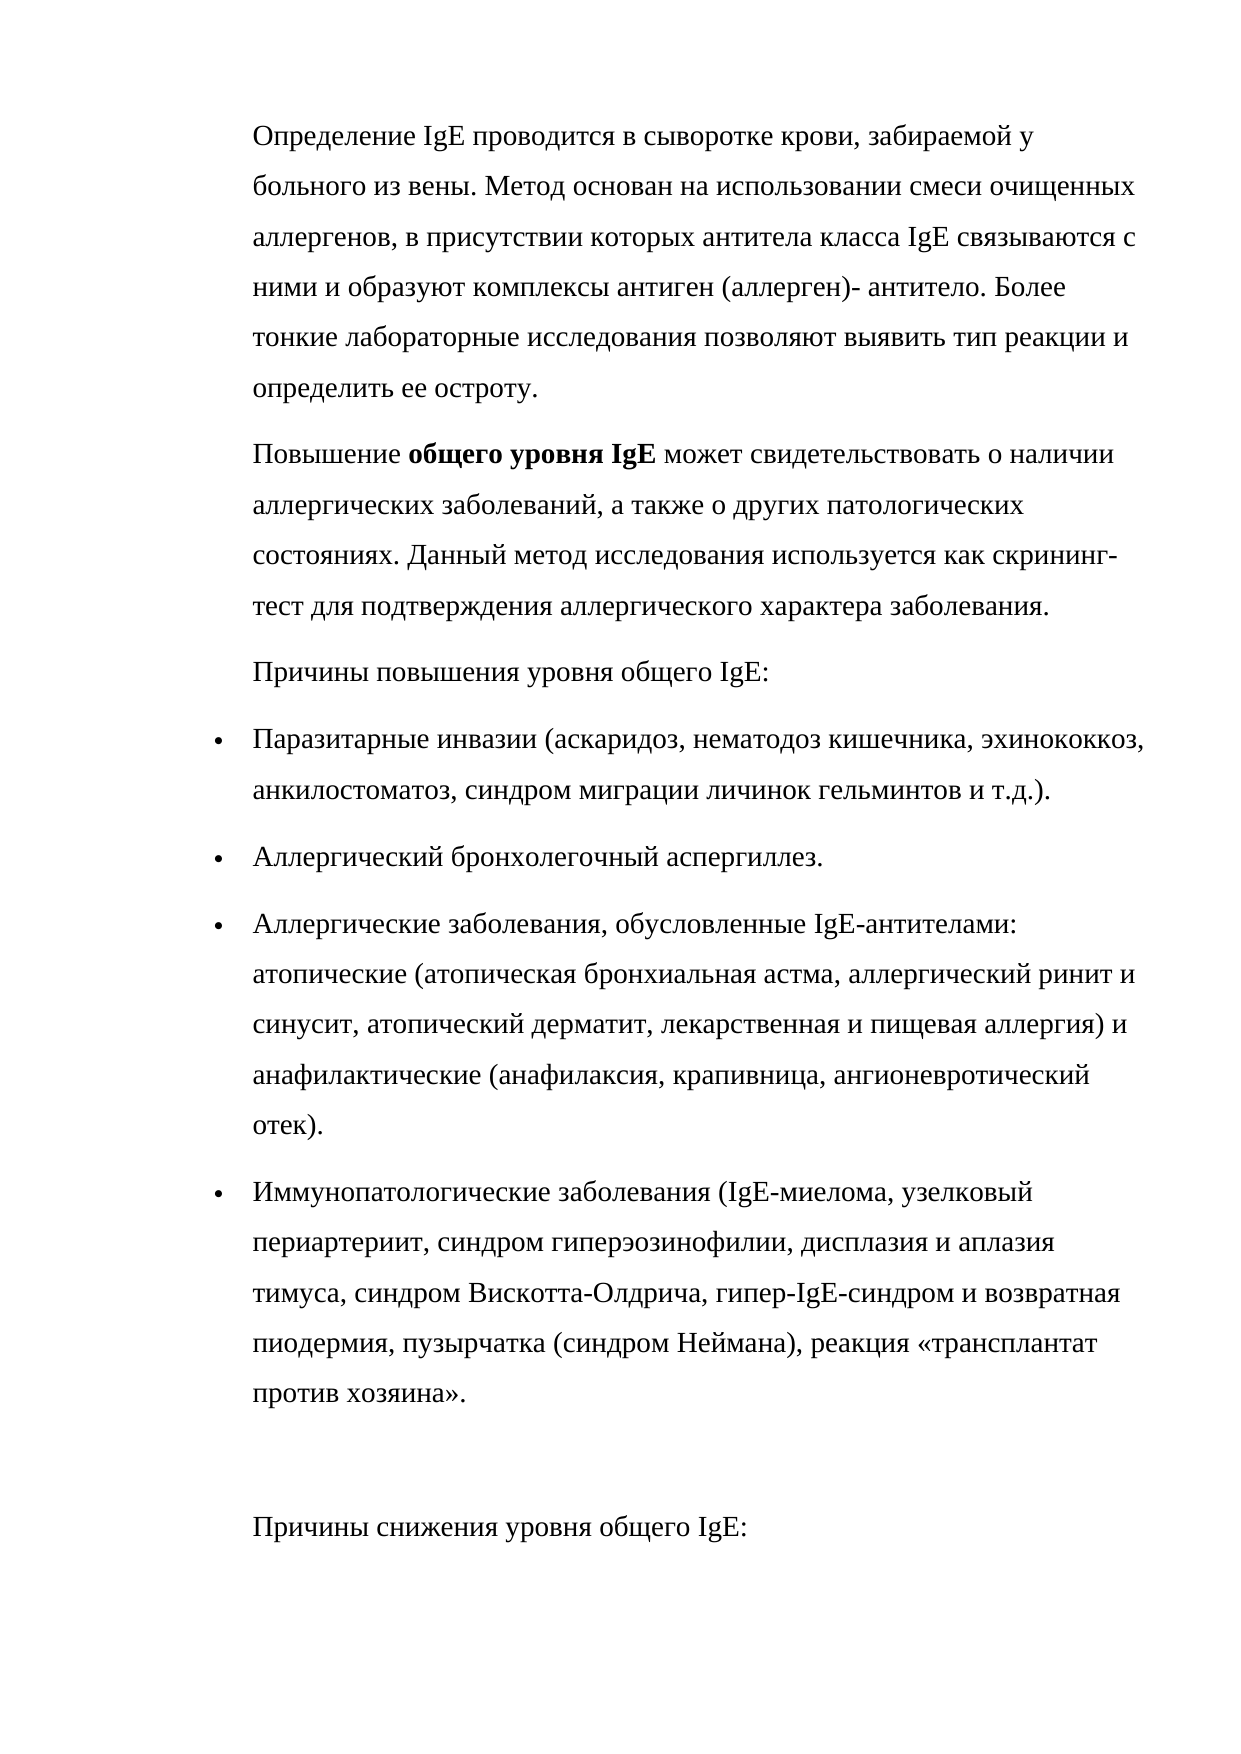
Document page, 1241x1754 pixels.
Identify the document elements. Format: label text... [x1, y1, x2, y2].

list Иммунопатологические заболевания (IgE-миелома, узелковый периартериит, синдром гиперэозинофилии, дисплазия и аплазия тимуса, синдром Вискотта-Олдрича, гипер-IgE-синдром и возвратная пиодермия, пузырчатка (синдром Неймана), реакция «трансплантат против хозяина». [215, 1174, 1152, 1409]
text Повышение общего уровня IgE может свидетельствовать о наличии аллергических заболеваний, а также о других патологических состояниях. Данный метод исследования используется как скрининг-тест для подтверждения аллергического характера заболевания. [252, 437, 1152, 621]
list Паразитарные инвазии (аскаридоз, нематодоз кишечника, эхинококкоз, анкилостоматоз, синдром миграции личинок гельминтов и т.д.). [215, 722, 1152, 805]
text Определение IgE проводится в сыворотке крови, забираемой у больного из вены. Метод основан на использовании смеси очищенных аллергенов, в присутствии которых антитела класса IgE связываются с ними и образуют комплексы антиген (аллерген)- антитело. Более тонкие лабораторные исследования позволяют выявить тип реакции и определить ее остроту. [252, 118, 1152, 403]
list Аллергические заболевания, обусловленные IgE-антителами: атопические (атопическая бронхиальная астма, аллергический ринит и синусит, атопический дерматит, лекарственная и пищевая аллергия) и анафилактические (анафилаксия, крапивница, ангионевротический отек). [215, 906, 1152, 1141]
text Причины снижения уровня общего IgE: [252, 1509, 1152, 1543]
text Причины повышения уровня общего IgE: [252, 654, 1152, 688]
list Аллергический бронхолегочный аспергиллез. [215, 839, 1152, 872]
